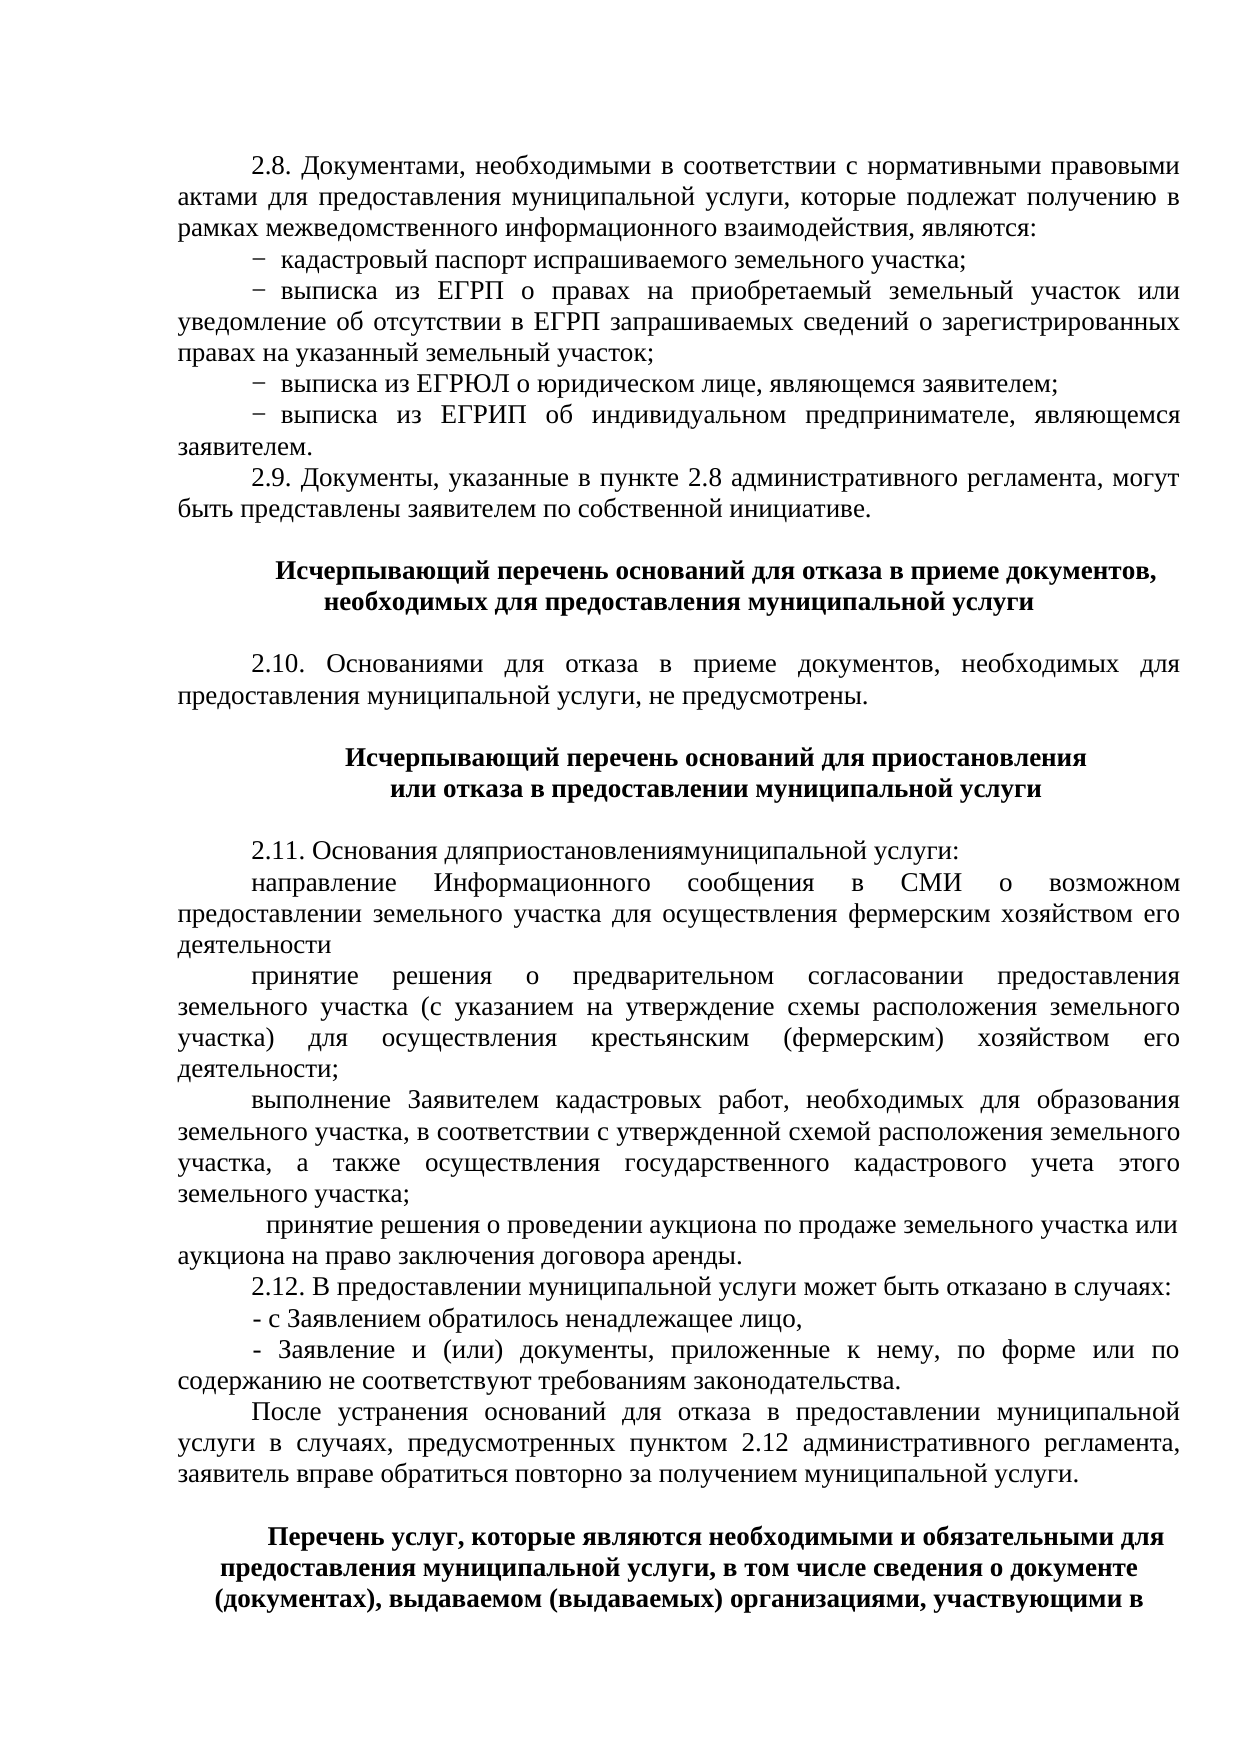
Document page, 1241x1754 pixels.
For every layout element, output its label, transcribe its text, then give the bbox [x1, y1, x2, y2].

list выписка из ЕГРП о правах на приобретаемый земельный участок или уведомление об отсутствии в ЕГРП запрашиваемых сведений о зарегистрированных правах на указанный земельный участок; [177, 274, 1181, 367]
text принятие решения о предварительном согласовании предоставления земельного участка (с указанием на утверждение схемы расположения земельного участка) для осуществления крестьянским (фермерским) хозяйством его деятельности; [177, 959, 1181, 1084]
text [177, 1520, 1181, 1613]
list выписка из ЕГРИП об индивидуальном предпринимателе, являющемся заявителем. [177, 398, 1181, 461]
text Исчерпывающий перечень оснований для отказа в приеме документов, необходимых для предоставления муниципальной услуги [177, 554, 1181, 616]
text направление Информационного сообщения в СМИ о возможном предоставлении земельного участка для осуществления фермерским хозяйством его деятельности [177, 866, 1181, 959]
text или отказа в предоставлении муниципальной услуги [177, 772, 1181, 803]
text 2.12. В предоставлении муниципальной услуги может быть отказано в случаях: [177, 1271, 1181, 1302]
text - Заявление и (или) документы, приложенные к нему, по форме или по содержанию не соответствуют требованиям законодательства. [177, 1333, 1181, 1395]
text 2.8. Документами, необходимыми в соответствии с нормативными правовыми актами для предоставления муниципальной услуги, которые подлежат получению в рамках межведомственного информационного взаимодействия, являются: [177, 149, 1181, 243]
text 2.9. Документы, указанные в пункте 2.8 административного регламента, могут быть представлены заявителем по собственной инициативе. [177, 461, 1181, 523]
list выписка из ЕГРЮЛ о юридическом лице, являющемся заявителем; [177, 367, 1181, 398]
text 2.10. Основаниями для отказа в приеме документов, необходимых для предоставления муниципальной услуги, не предусмотрены. [177, 648, 1181, 710]
text - с Заявлением обратилось ненадлежащее лицо, [177, 1302, 1181, 1333]
text Исчерпывающий перечень оснований для приостановления [177, 741, 1181, 772]
list кадастровый паспорт испрашиваемого земельного участка; [177, 243, 1181, 274]
text выполнение Заявителем кадастровых работ, необходимых для образования земельного участка, в соответствии с утвержденной схемой расположения земельного участка, а также осуществления государственного кадастрового учета этого земельного участка; [177, 1084, 1181, 1208]
text После устранения оснований для отказа в предоставлении муниципальной услуги в случаях, предусмотренных пунктом 2.12 административного регламента, заявитель вправе обратиться повторно за получением муниципальной услуги. [177, 1395, 1181, 1488]
text принятие решения о проведении аукциона по продаже земельного участка или аукциона на право заключения договора аренды. [177, 1208, 1181, 1271]
text 2.11. Основания дляприостановлениямуниципальной услуги: [177, 834, 1181, 866]
